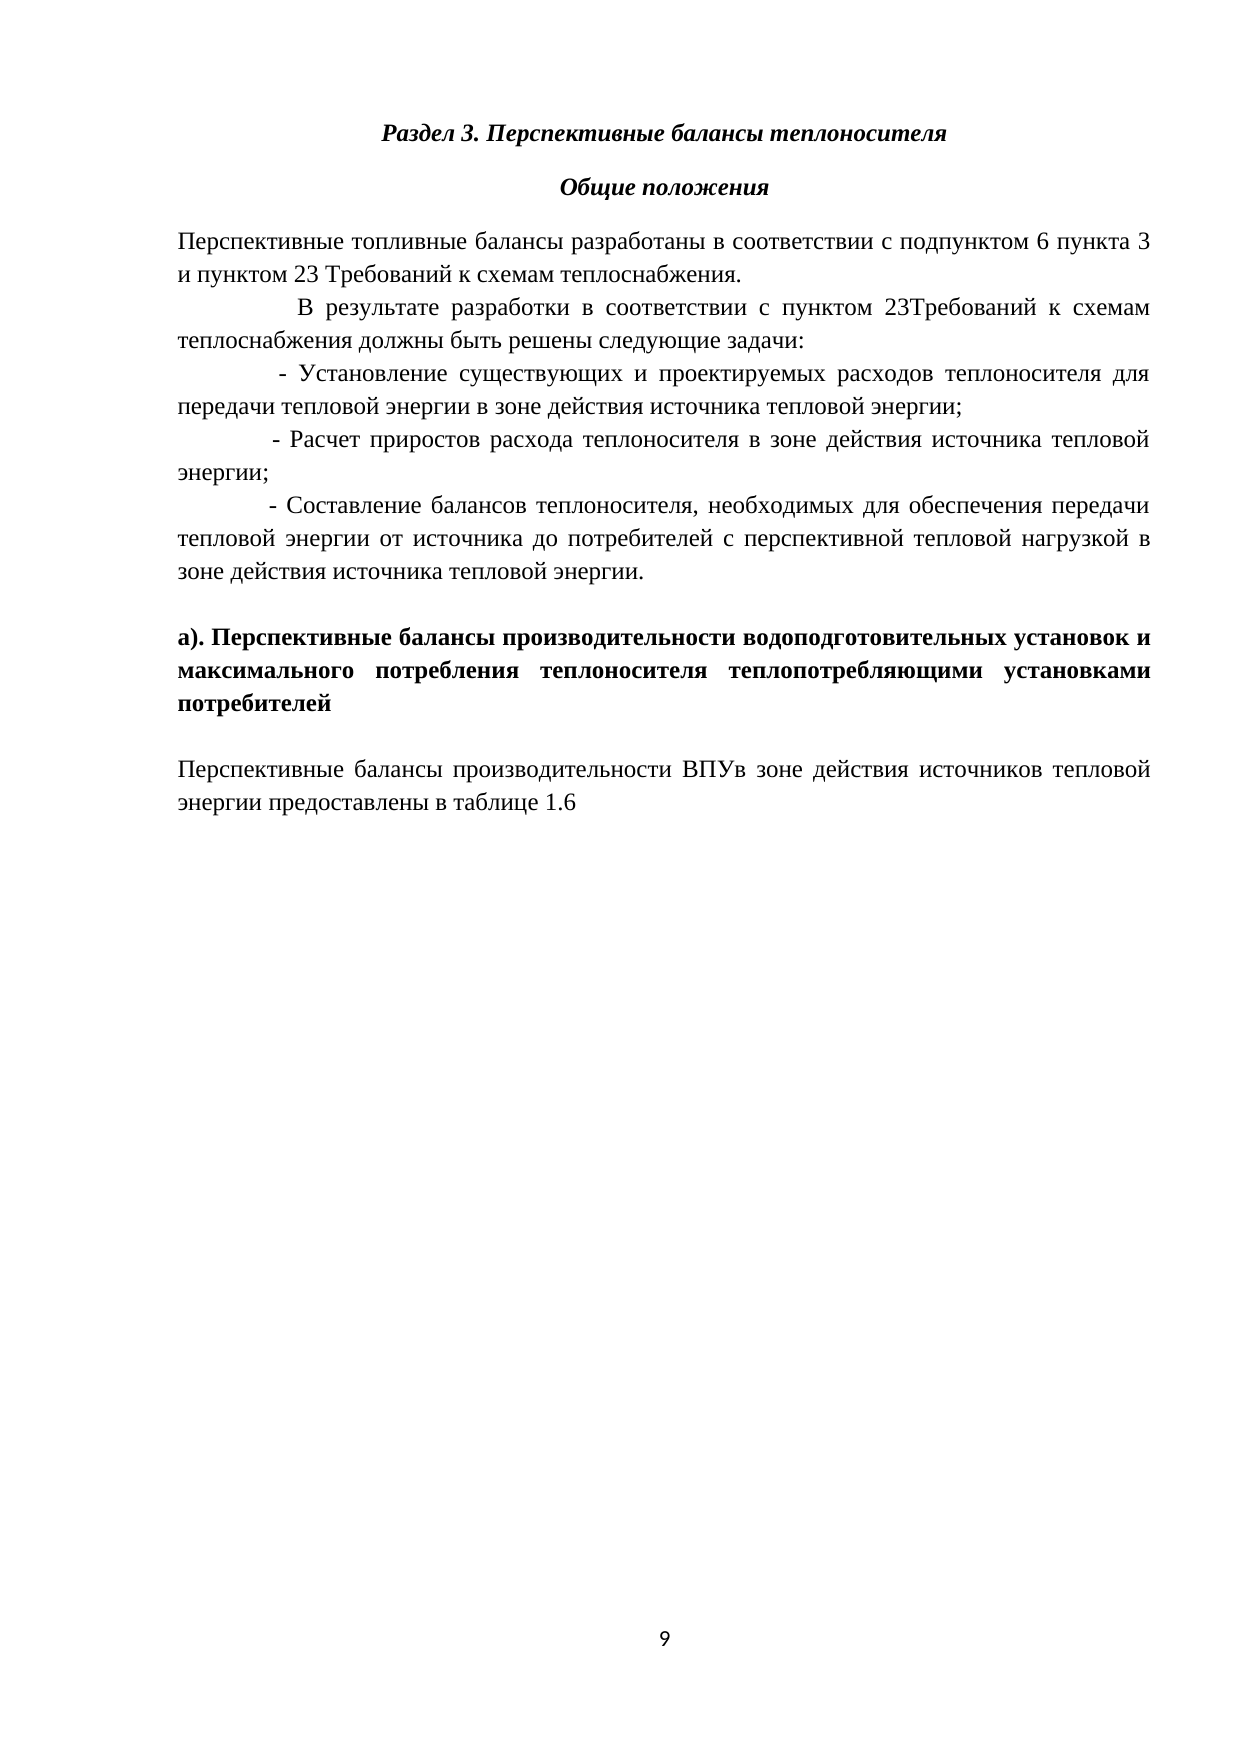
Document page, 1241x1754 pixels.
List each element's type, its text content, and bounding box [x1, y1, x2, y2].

text Перспективные балансы производительности ВПУв зоне действия источников тепловой энергии предоставлены в таблице 1.6 [177, 754, 1152, 816]
text - Расчет приростов расхода теплоносителя в зоне действия источника тепловой энергии; [177, 424, 1152, 486]
text - Составление балансов теплоносителя, необходимых для обеспечения передачи тепловой энергии от источника до потребителей с перспективной тепловой нагрузкой в зоне действия источника тепловой энергии. [177, 490, 1152, 585]
text - Установление существующих и проектируемых расходов теплоносителя для передачи тепловой энергии в зоне действия источника тепловой энергии; [177, 358, 1152, 420]
text В результате разработки в соответствии с пунктом 23Требований к схемам теплоснабжения должны быть решены следующие задачи: [177, 292, 1152, 354]
text Раздел 3. Перспективные балансы теплоносителя [177, 118, 1152, 147]
text Общие положения [177, 172, 1152, 201]
text а). Перспективные балансы производительности водоподготовительных установок и максимального потребления теплоносителя теплопотребляющими установками потребителей [177, 622, 1152, 717]
text Перспективные топливные балансы разработаны в соответствии с подпунктом 6 пункта 3 и пунктом 23 Требований к схемам теплоснабжения. [177, 226, 1152, 288]
